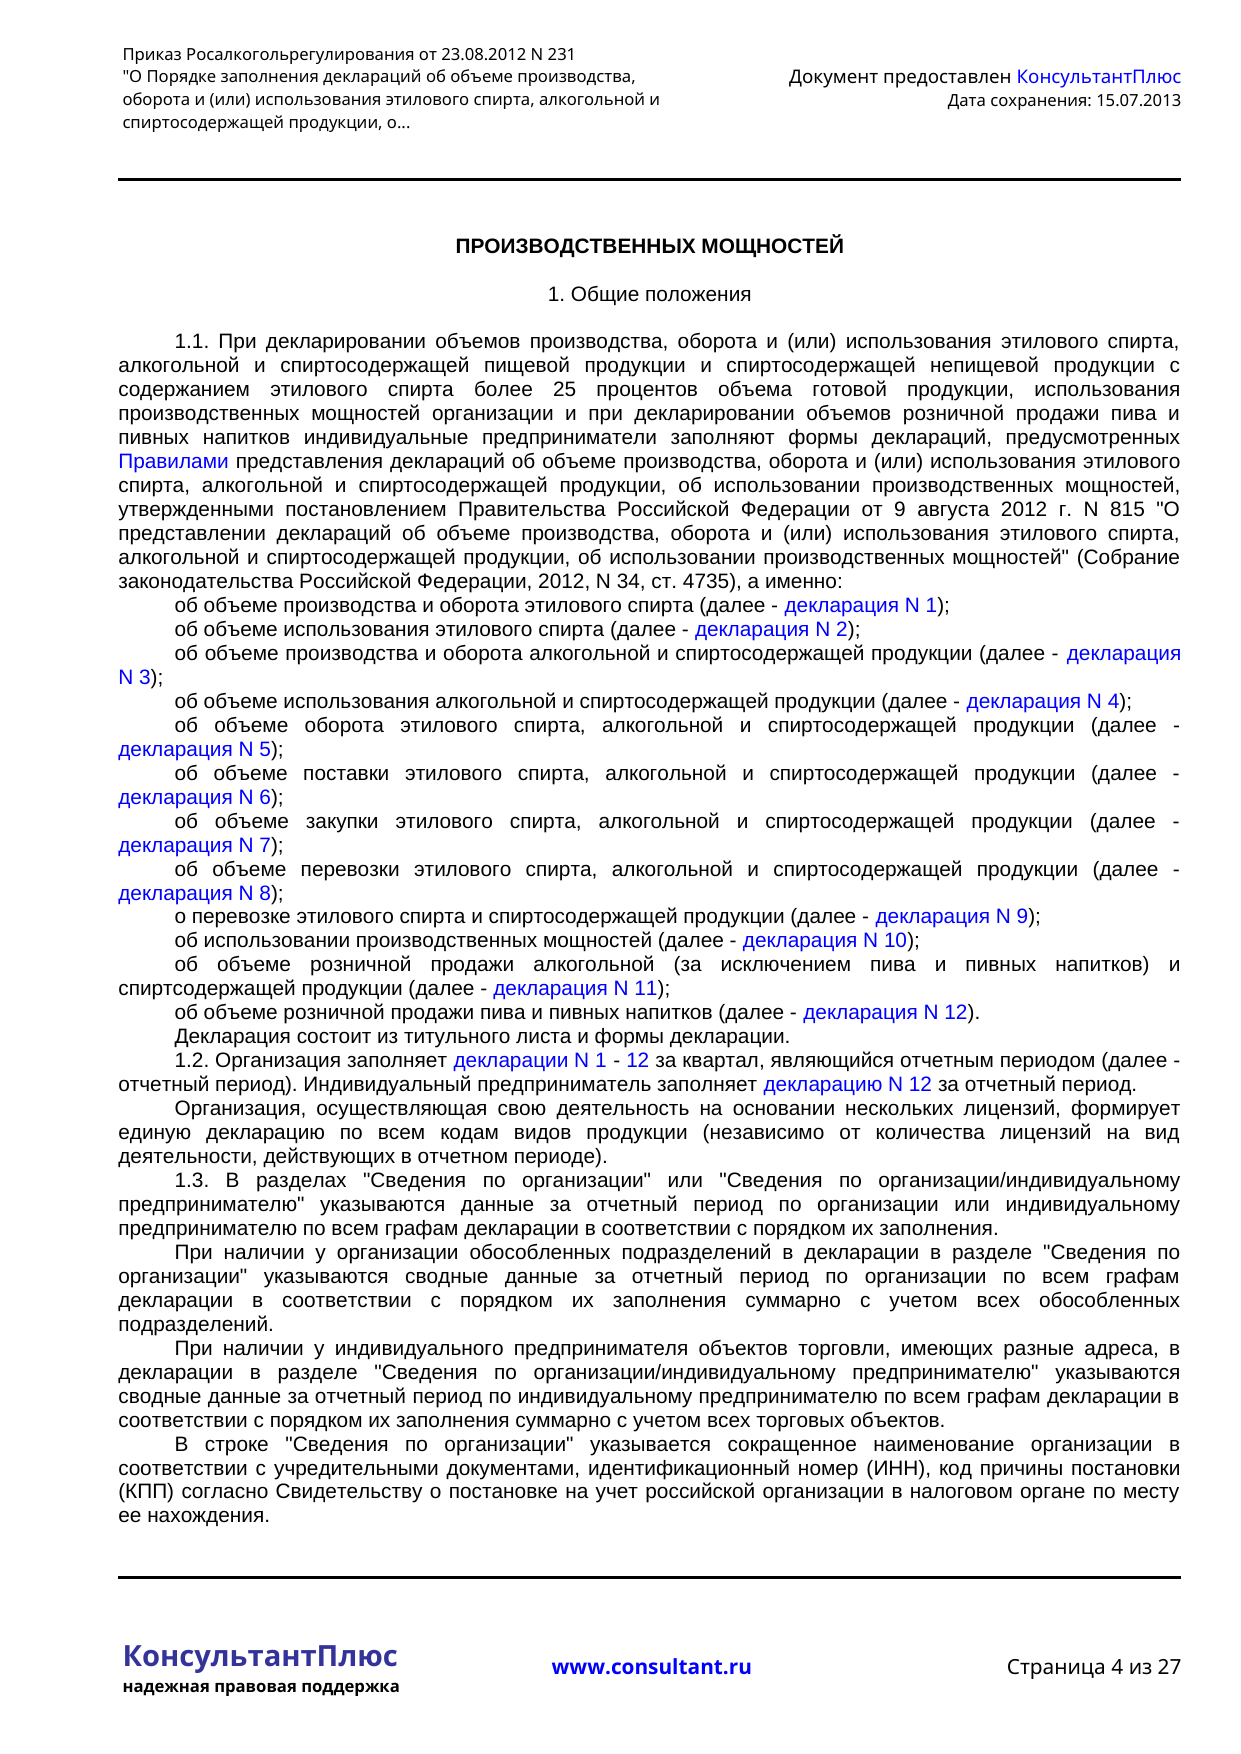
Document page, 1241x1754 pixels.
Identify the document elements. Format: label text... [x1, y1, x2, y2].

text 1. Общие положения [118, 281, 1181, 305]
text об объеме производства и оборота алкогольной и спиртосодержащей продукции (далее - декларация N 3); [118, 641, 1181, 689]
text об объеме оборота этилового спирта, алкогольной и спиртосодержащей продукции (далее - декларация N 5); [118, 713, 1181, 761]
text 1.1. При декларировании объемов производства, оборота и (или) использования этилового спирта, алкогольной и спиртосодержащей пищевой продукции и спиртосодержащей непищевой продукции с содержанием этилового спирта более 25 процентов объема готовой продукции, использования производственных мощностей организации и при декларировании объемов розничной продажи пива и пивных напитков индивидуальные предприниматели заполняют формы деклараций, предусмотренных Правилами представления деклараций об объеме производства, оборота и (или) использования этилового спирта, алкогольной и спиртосодержащей продукции, об использовании производственных мощностей, утвержденными постановлением Правительства Российской Федерации от 9 августа 2012 г. N 815 "О представлении деклараций об объеме производства, оборота и (или) использования этилового спирта, алкогольной и спиртосодержащей продукции, об использовании производственных мощностей" (Собрание законодательства Российской Федерации, 2012, N 34, ст. 4735), а именно: [118, 329, 1181, 593]
text 1.3. В разделах "Сведения по организации" или "Сведения по организации/индивидуальному предпринимателю" указываются данные за отчетный период по организации или индивидуальному предпринимателю по всем графам декларации в соответствии с порядком их заполнения. [118, 1168, 1181, 1240]
text При наличии у организации обособленных подразделений в декларации в разделе "Сведения по организации" указываются сводные данные за отчетный период по организации по всем графам декларации в соответствии с порядком их заполнения суммарно с учетом всех обособленных подразделений. [118, 1240, 1181, 1336]
text об объеме перевозки этилового спирта, алкогольной и спиртосодержащей продукции (далее - декларация N 8); [118, 856, 1181, 904]
text об объеме розничной продажи алкогольной (за исключением пива и пивных напитков) и спиртсодержащей продукции (далее - декларация N 11); [118, 952, 1181, 1000]
text Организация, осуществляющая свою деятельность на основании нескольких лицензий, формирует единую декларацию по всем кодам видов продукции (независимо от количества лицензий на вид деятельности, действующих в отчетном периоде). [118, 1096, 1181, 1168]
text При наличии у индивидуального предпринимателя объектов торговли, имеющих разные адреса, в декларации в разделе "Сведения по организации/индивидуальному предпринимателю" указываются сводные данные за отчетный период по индивидуальному предпринимателю по всем графам декларации в соответствии с порядком их заполнения суммарно с учетом всех торговых объектов. [118, 1336, 1181, 1431]
text 1.2. Организация заполняет декларации N 1 - 12 за квартал, являющийся отчетным периодом (далее - отчетный период). Индивидуальный предприниматель заполняет декларацию N 12 за отчетный период. [118, 1048, 1181, 1096]
text об объеме использования алкогольной и спиртосодержащей продукции (далее - декларация N 4); [118, 689, 1181, 713]
text ПРОИЗВОДСТВЕННЫХ МОЩНОСТЕЙ [118, 233, 1181, 257]
text об объеме закупки этилового спирта, алкогольной и спиртосодержащей продукции (далее - декларация N 7); [118, 808, 1181, 856]
text об объеме поставки этилового спирта, алкогольной и спиртосодержащей продукции (далее - декларация N 6); [118, 761, 1181, 808]
text Декларация состоит из титульного листа и формы декларации. [118, 1024, 1181, 1048]
text об объеме производства и оборота этилового спирта (далее - декларация N 1); [118, 593, 1181, 617]
text об объеме использования этилового спирта (далее - декларация N 2); [118, 617, 1181, 641]
text об объеме розничной продажи пива и пивных напитков (далее - декларация N 12). [118, 1000, 1181, 1024]
text В строке "Сведения по организации" указывается сокращенное наименование организации в соответствии с учредительными документами, идентификационный номер (ИНН), код причины постановки (КПП) согласно Свидетельству о постановке на учет российской организации в налоговом органе по месту ее нахождения. [118, 1431, 1181, 1527]
text о перевозке этилового спирта и спиртосодержащей продукции (далее - декларация N 9); [118, 904, 1181, 928]
text об использовании производственных мощностей (далее - декларация N 10); [118, 928, 1181, 952]
